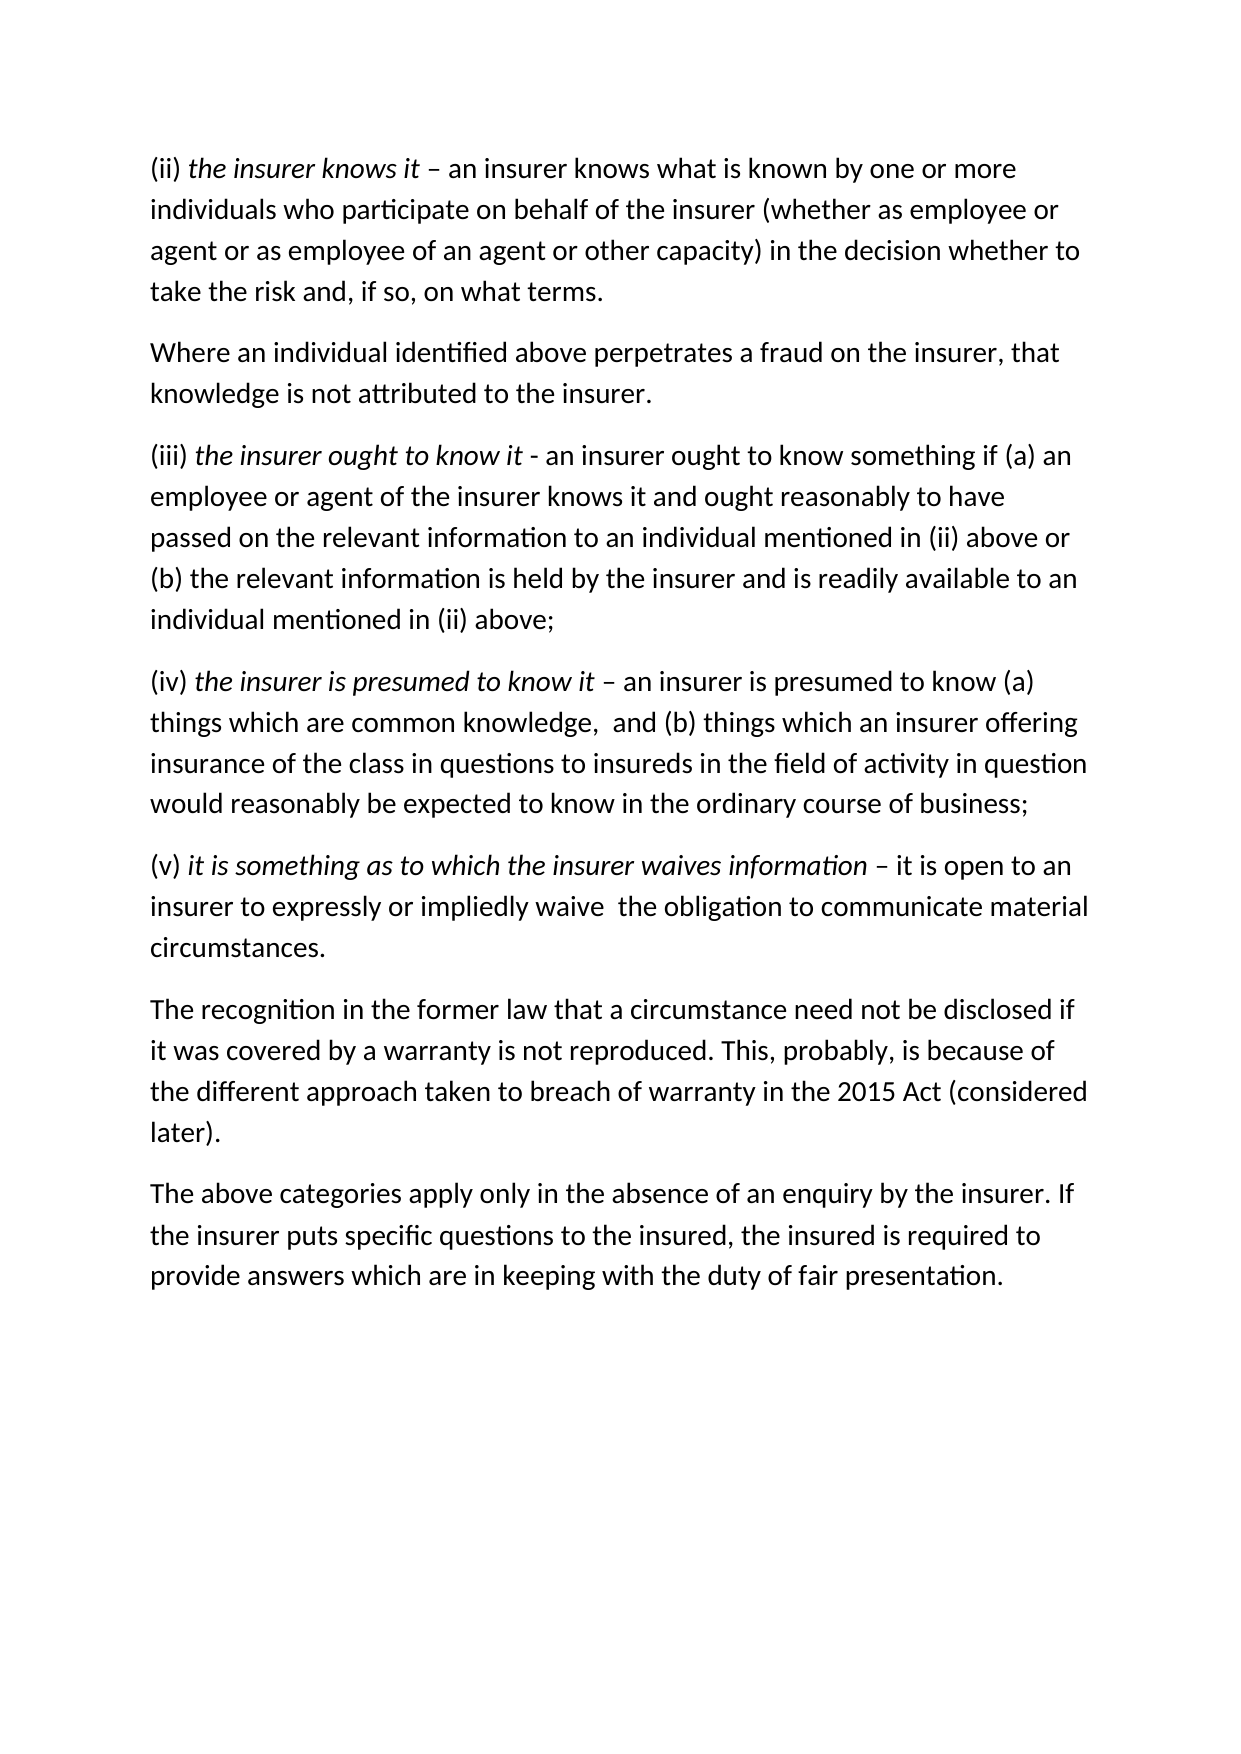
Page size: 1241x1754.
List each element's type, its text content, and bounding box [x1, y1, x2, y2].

text (iii) the insurer ought to know it - an insurer ought to know something if (a) an employee or agent of the insurer knows it and ought reasonably to have passed on the relevant information to an individual mentioned in (ii) above or (b) the relevant information is held by the insurer and is readily available to an individual mentioned in (ii) above; [150, 437, 1090, 637]
text The above categories apply only in the absence of an enquiry by the insurer. If the insurer puts specific questions to the insured, the insured is required to provide answers which are in keeping with the duty of fair presentation. [150, 1176, 1090, 1293]
text The recognition in the former law that a circumstance need not be disclosed if it was covered by a warranty is not reproduced. This, probably, is because of the different approach taken to breach of warranty in the 2015 Act (considered later). [150, 991, 1090, 1149]
text (iv) the insurer is presumed to know it – an insurer is presumed to know (a) things which are common knowledge, and (b) things which an insurer offering insurance of the class in questions to insureds in the field of activity in question would reasonably be expected to know in the ordinary course of business; [150, 663, 1090, 821]
text (ii) the insurer knows it – an insurer knows what is known by one or more individuals who participate on behalf of the insurer (whether as employee or agent or as employee of an agent or other capacity) in the decision whether to take the risk and, if so, on what terms. [150, 150, 1090, 308]
text (v) it is something as to which the insurer waives information – it is open to an insurer to expressly or impliedly waive the obligation to communicate material circumstances. [150, 847, 1090, 965]
text Where an individual identified above perpetrates a fraud on the insurer, that knowledge is not attributed to the insurer. [150, 334, 1090, 411]
